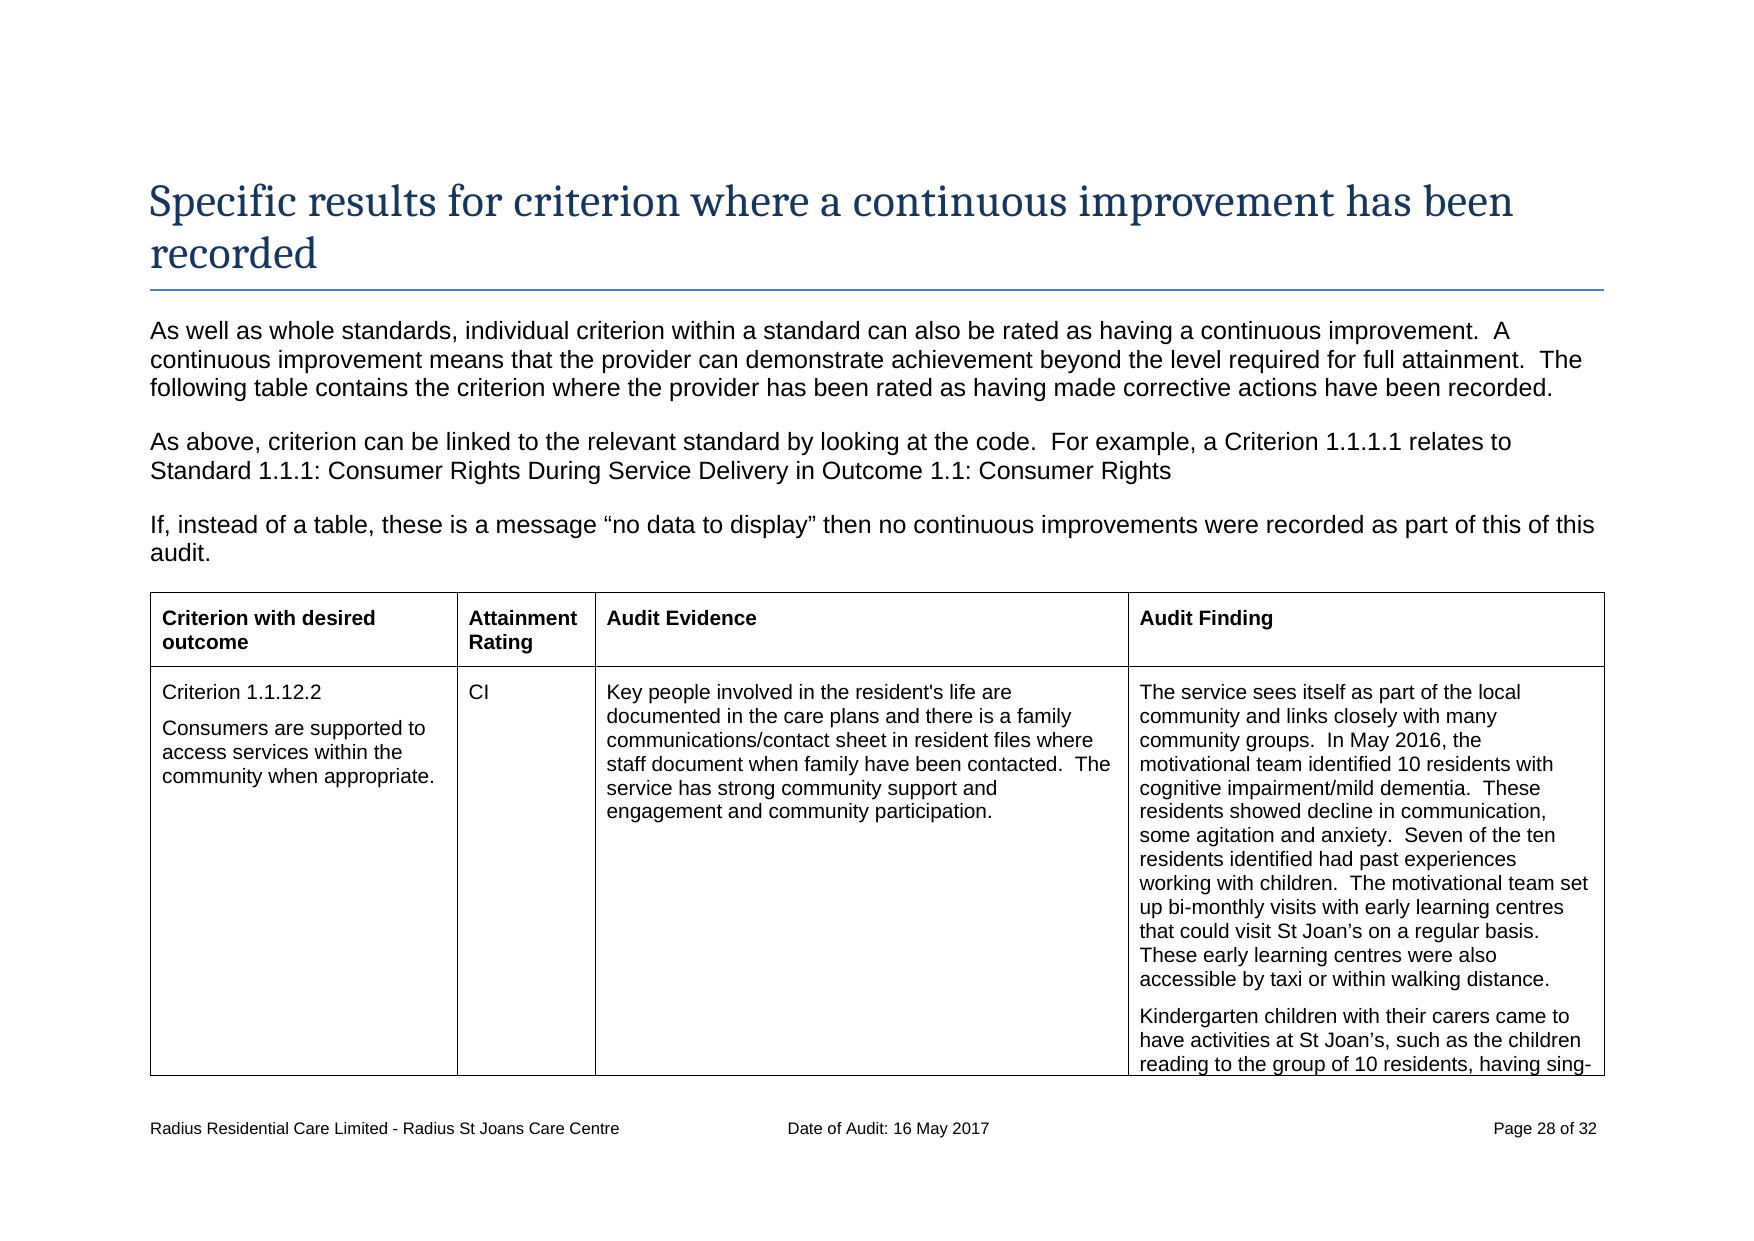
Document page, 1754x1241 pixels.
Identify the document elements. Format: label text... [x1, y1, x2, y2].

table_header Criterion with desired outcome [151, 593, 457, 666]
table_cell CI [458, 667, 595, 1075]
table_header Attainment Rating [458, 593, 595, 666]
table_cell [151, 667, 457, 1075]
text As well as whole standards, individual criterion within a standard can also be rated as having a continuous improvement. A continuous improvement means that the provider can demonstrate achievement beyond the level required for full attainment. The following table contains the criterion where the provider has been rated as having made corrective actions have been recorded. [150, 316, 1604, 402]
table_header Audit Evidence [596, 593, 1128, 666]
text If, instead of a table, these is a message “no data to display” then no continuous improvements were recorded as part of this of this audit. [150, 509, 1604, 567]
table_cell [596, 667, 1128, 1075]
table_header Audit Finding [1129, 593, 1604, 666]
subtitle Specific results for criterion where a continuous improvement has been recorded [150, 175, 1604, 289]
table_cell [1129, 667, 1604, 1075]
text As above, criterion can be linked to the relevant standard by looking at the code. For example, a Criterion 1.1.1.1 relates to Standard 1.1.1: Consumer Rights During Service Delivery in Outcome 1.1: Consumer Rights [150, 427, 1604, 484]
